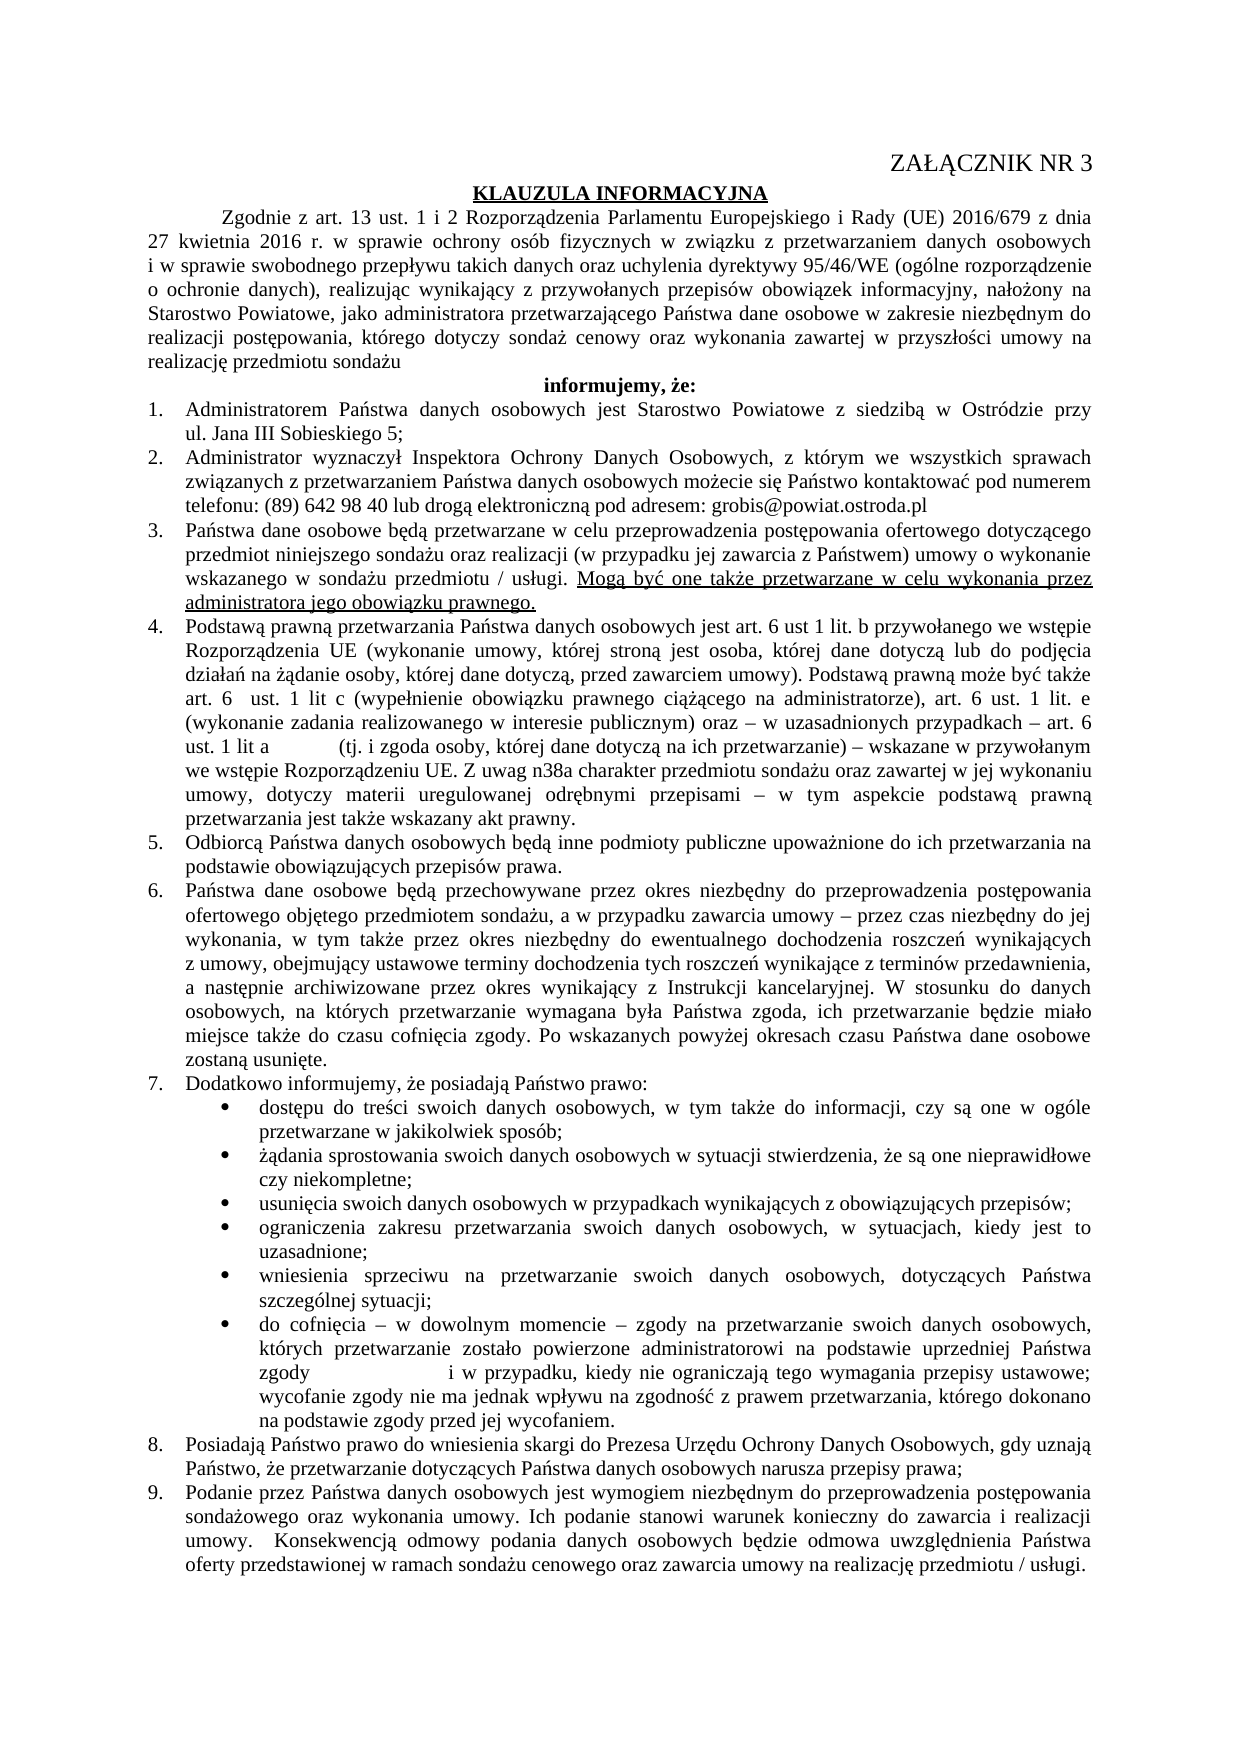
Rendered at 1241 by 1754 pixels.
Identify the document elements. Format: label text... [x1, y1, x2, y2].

list Podstawą prawną przetwarzania Państwa danych osobowych jest art. 6 ust 1 lit. b przywołanego we wstępie Rozporządzenia UE (wykonanie umowy, której stroną jest osoba, której dane dotyczą lub do podjęcia działań na żądanie osoby, której dane dotyczą, przed zawarciem umowy). Podstawą prawną może być także art. 6 ust. 1 lit c (wypełnienie obowiązku prawnego ciążącego na administratorze), art. 6 ust. 1 lit. e (wykonanie zadania realizowanego w interesie publicznym) oraz – w uzasadnionych przypadkach – art. 6 ust. 1 lit a (tj. i zgoda osoby, której dane dotyczą na ich przetwarzanie) – wskazane w przywołanym we wstępie Rozporządzeniu UE. Z uwag n38a charakter przedmiotu sondażu oraz zawartej w jej wykonaniu umowy, dotyczy materii uregulowanej odrębnymi przepisami – w tym aspekcie podstawą prawną przetwarzania jest także wskazany akt prawny. [148, 614, 1093, 830]
list do cofnięcia – w dowolnym momencie – zgody na przetwarzanie swoich danych osobowych, których przetwarzanie zostało powierzone administratorowi na podstawie uprzedniej Państwa zgody i w przypadku, kiedy nie ograniczają tego wymagania przepisy ustawowe; wycofanie zgody nie ma jednak wpływu na zgodność z prawem przetwarzania, którego dokonano na podstawie zgody przed jej wycofaniem. [221, 1312, 1093, 1432]
list Administrator wyznaczył Inspektora Ochrony Danych Osobowych, z którym we wszystkich sprawach związanych z przetwarzaniem Państwa danych osobowych możecie się Państwo kontaktować pod numerem telefonu: (89) 642 98 40 lub drogą elektroniczną pod adresem: grobis@powiat.ostroda.pl [148, 445, 1093, 517]
text KLAUZULA INFORMACYJNA [148, 181, 1093, 205]
list Posiadają Państwo prawo do wniesienia skargi do Prezesa Urzędu Ochrony Danych Osobowych, gdy uznają Państwo, że przetwarzanie dotyczących Państwa danych osobowych narusza przepisy prawa; [148, 1432, 1093, 1480]
list wniesienia sprzeciwu na przetwarzanie swoich danych osobowych, dotyczących Państwa szczególnej sytuacji; [221, 1263, 1093, 1312]
list Administratorem Państwa danych osobowych jest Starostwo Powiatowe z siedzibą w Ostródzie przy ul. Jana III Sobieskiego 5; [148, 397, 1093, 445]
list żądania sprostowania swoich danych osobowych w sytuacji stwierdzenia, że są one nieprawidłowe czy niekompletne; [221, 1143, 1093, 1191]
list Odbiorcą Państwa danych osobowych będą inne podmioty publiczne upoważnione do ich przetwarzania na podstawie obowiązujących przepisów prawa. [148, 830, 1093, 878]
text Zgodnie z art. 13 ust. 1 i 2 Rozporządzenia Parlamentu Europejskiego i Rady (UE) 2016/679 z dnia 27 kwietnia 2016 r. w sprawie ochrony osób fizycznych w związku z przetwarzaniem danych osobowych i w sprawie swobodnego przepływu takich danych oraz uchylenia dyrektywy 95/46/WE (ogólne rozporządzenie o ochronie danych), realizując wynikający z przywołanych przepisów obowiązek informacyjny, nałożony na Starostwo Powiatowe, jako administratora przetwarzającego Państwa dane osobowe w zakresie niezbędnym do realizacji postępowania, którego dotyczy sondaż cenowy oraz wykonania zawartej w przyszłości umowy na realizację przedmiotu sondażu [148, 205, 1093, 373]
list Podanie przez Państwa danych osobowych jest wymogiem niezbędnym do przeprowadzenia postępowania sondażowego oraz wykonania umowy. Ich podanie stanowi warunek konieczny do zawarcia i realizacji umowy. Konsekwencją odmowy podania danych osobowych będzie odmowa uwzględnienia Państwa oferty przedstawionej w ramach sondażu cenowego oraz zawarcia umowy na realizację przedmiotu / usługi. [148, 1480, 1093, 1576]
list Państwa dane osobowe będą przechowywane przez okres niezbędny do przeprowadzenia postępowania ofertowego objętego przedmiotem sondażu, a w przypadku zawarcia umowy – przez czas niezbędny do jej wykonania, w tym także przez okres niezbędny do ewentualnego dochodzenia roszczeń wynikających z umowy, obejmujący ustawowe terminy dochodzenia tych roszczeń wynikające z terminów przedawnienia, a następnie archiwizowane przez okres wynikający z Instrukcji kancelaryjnej. W stosunku do danych osobowych, na których przetwarzanie wymagana była Państwa zgoda, ich przetwarzanie będzie miało miejsce także do czasu cofnięcia zgody. Po wskazanych powyżej okresach czasu Państwa dane osobowe zostaną usunięte. [148, 878, 1093, 1071]
text ZAŁĄCZNIK NR 3 [148, 148, 1093, 176]
text informujemy, że: [148, 373, 1093, 397]
list ograniczenia zakresu przetwarzania swoich danych osobowych, w sytuacjach, kiedy jest to uzasadnione; [221, 1215, 1093, 1263]
list Dodatkowo informujemy, że posiadają Państwo prawo: [148, 1071, 1093, 1095]
list dostępu do treści swoich danych osobowych, w tym także do informacji, czy są one w ogóle przetwarzane w jakikolwiek sposób; [221, 1095, 1093, 1143]
list Państwa dane osobowe będą przetwarzane w celu przeprowadzenia postępowania ofertowego dotyczącego przedmiot niniejszego sondażu oraz realizacji (w przypadku jej zawarcia z Państwem) umowy o wykonanie wskazanego w sondażu przedmiotu / usługi. Mogą być one także przetwarzane w celu wykonania przez administratora jego obowiązku prawnego. [148, 517, 1093, 614]
list usunięcia swoich danych osobowych w przypadkach wynikających z obowiązujących przepisów; [221, 1191, 1093, 1215]
